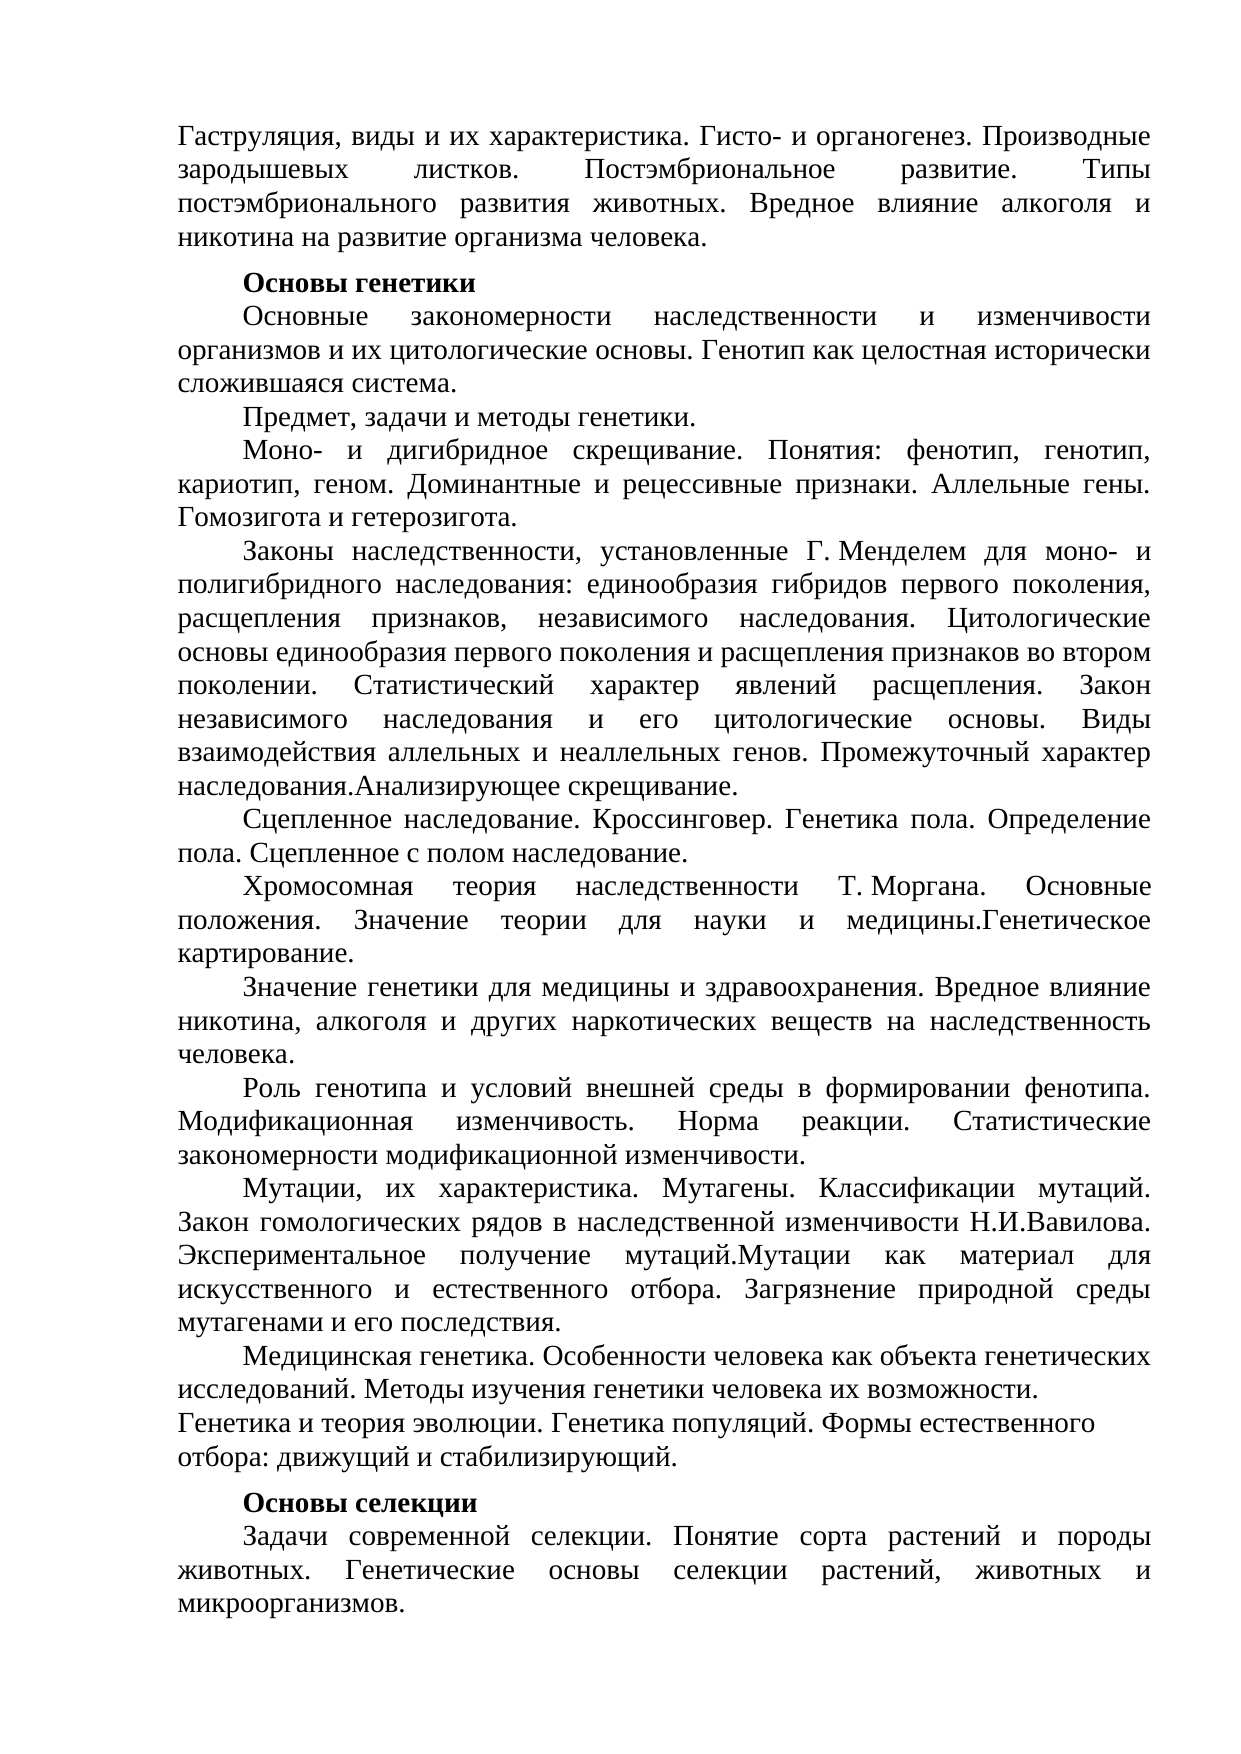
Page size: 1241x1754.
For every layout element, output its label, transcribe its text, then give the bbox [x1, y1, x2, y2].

text Моно- и дигибридное скрещивание. Понятия: фенотип, генотип, кариотип, геном. Доминантные и рецессивные признаки. Аллельные гены. Гомозигота и гетерозигота. [177, 432, 1152, 533]
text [177, 118, 1152, 252]
text Основы селекции [177, 1485, 1152, 1518]
text Значение генетики для медицины и здравоохранения. Вредное влияние никотина, алкоголя и других наркотических веществ на наследственность человека. [177, 969, 1152, 1070]
text Основы генетики [177, 265, 1152, 298]
text Предмет, задачи и методы генетики. [177, 399, 1152, 432]
text Хромосомная теория наследственности Т. Моргана. Основные положения. Значение теории для науки и медицины.Генетическое картирование. [177, 868, 1152, 969]
text Задачи современной селекции. Понятие сорта растений и породы животных. Генетические основы селекции растений, животных и микроорганизмов. [177, 1518, 1152, 1619]
text Роль генотипа и условий внешней среды в формировании фенотипа. Модификационная изменчивость. Норма реакции. Статистические закономерности модификационной изменчивости. [177, 1070, 1152, 1170]
text Законы наследственности, установленные Г. Менделем для моно- и полигибридного наследования: единообразия гибридов первого поколения, расщепления признаков, независимого наследования. Цитологические основы единообразия первого поколения и расщепления признаков во втором поколении. Статистический характер явлений расщепления. Закон независимого наследования и его цитологические основы. Виды взаимодействия аллельных и неаллельных генов. Промежуточный характер наследования.Анализирующее скрещивание. [177, 533, 1152, 801]
text Генетика и теория эволюции. Генетика популяций. Формы естественного отбора: движущий и стабилизирующий. [177, 1405, 1152, 1472]
text Основные закономерности наследственности и изменчивости организмов и их цитологические основы. Генотип как целостная исторически сложившаяся система. [177, 298, 1152, 399]
text Сцепленное наследование. Кроссинговер. Генетика пола. Определение пола. Сцепленное с полом наследование. [177, 801, 1152, 868]
text Мутации, их характеристика. Мутагены. Классификации мутаций. Закон гомологических рядов в наследственной изменчивости Н.И.Вавилова. Экспериментальное получение мутаций.Мутации как материал для искусственного и естественного отбора. Загрязнение природной среды мутагенами и его последствия. [177, 1170, 1152, 1338]
text Медицинская генетика. Особенности человека как объекта генетических исследований. Методы изучения генетики человека их возможности. [177, 1338, 1152, 1405]
